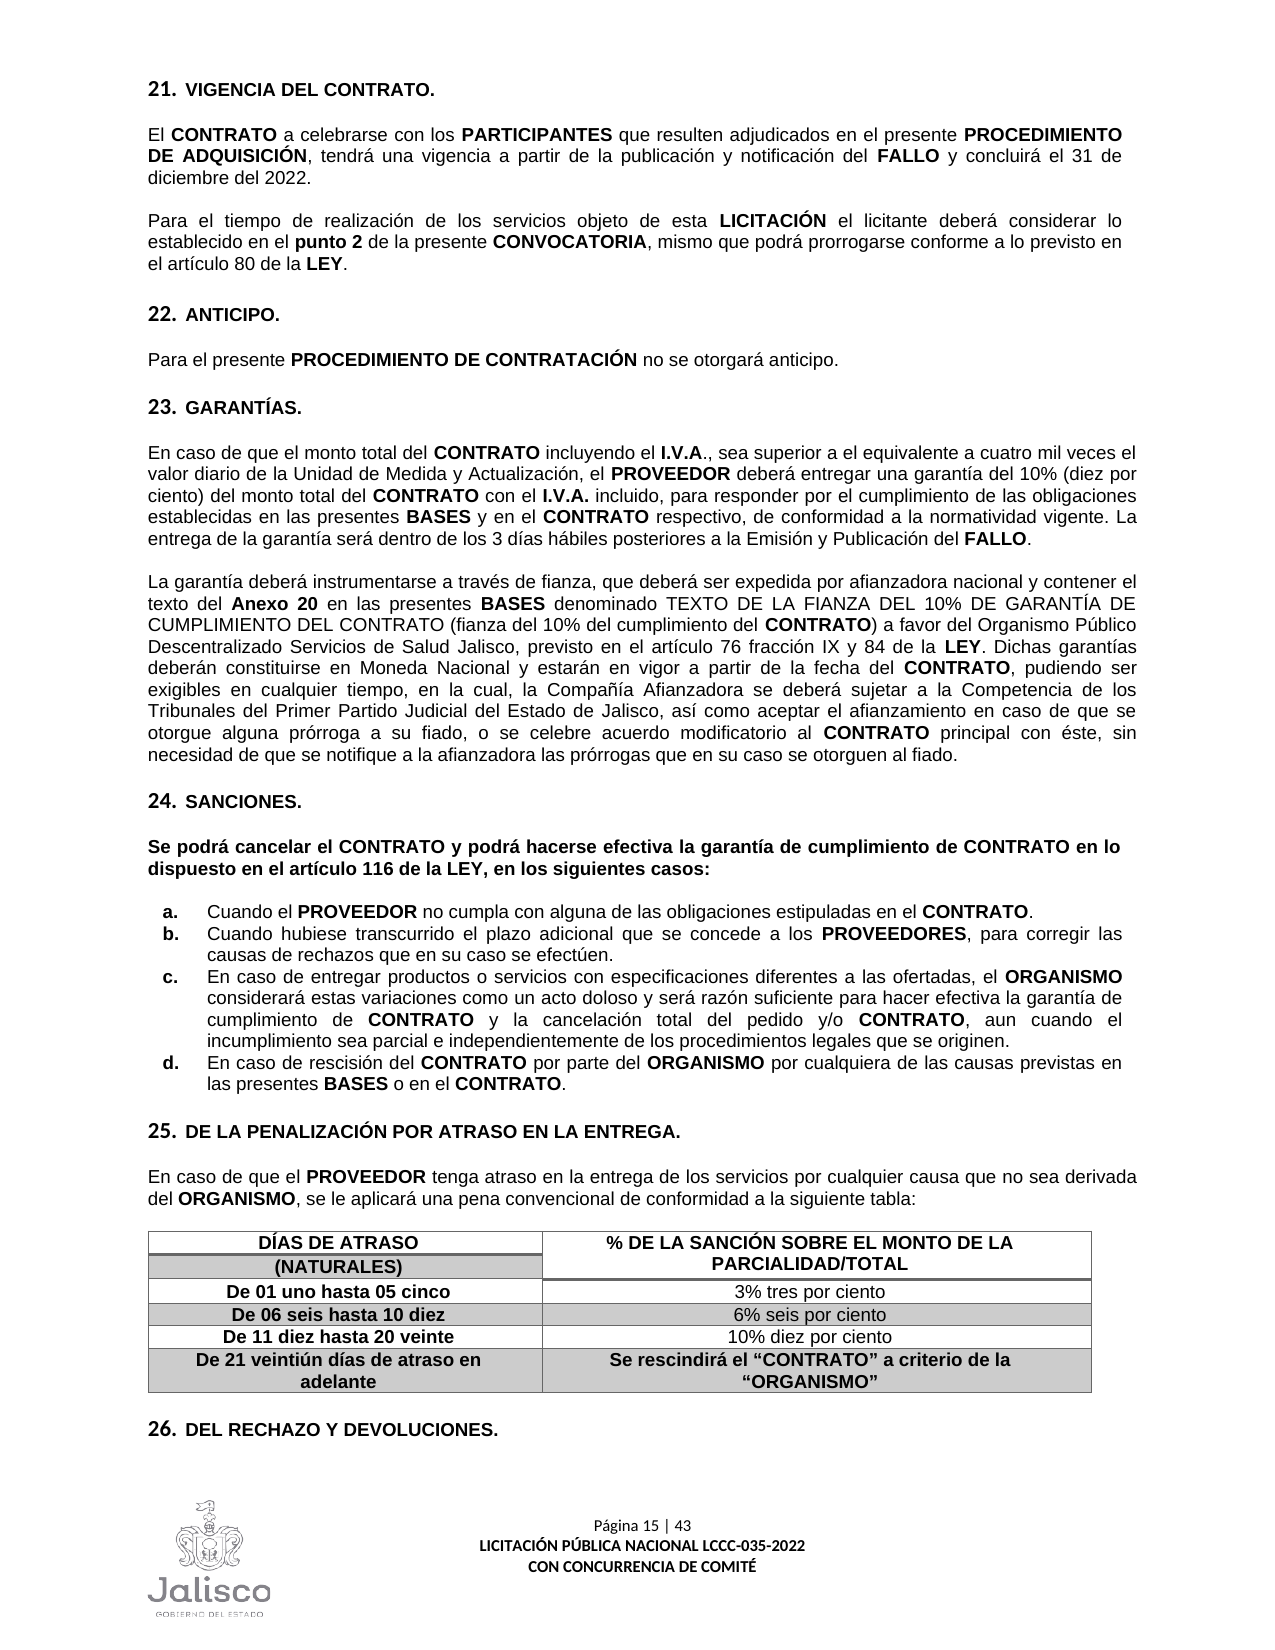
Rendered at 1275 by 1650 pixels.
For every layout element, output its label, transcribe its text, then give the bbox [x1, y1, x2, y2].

table_cell De 01 uno hasta 05 cinco [149, 1279, 542, 1303]
table_header % DE LA SANCIÓN SOBRE EL MONTO DE LA PARCIALIDAD/TOTAL [543, 1232, 1091, 1278]
text Se podrá cancelar el CONTRATO y podrá hacerse efectiva la garantía de cumplimiento de CONTRATO en lo dispuesto en el artículo 116 de la LEY, en los siguientes casos: [148, 836, 1122, 879]
list ANTICIPO. [148, 299, 1122, 327]
text En caso de que el PROVEEDOR tenga atraso en la entrega de los servicios por cualquier causa que no sea derivada del ORGANISMO, se le aplicará una pena convencional de conformidad a la siguiente tabla: [148, 1166, 1137, 1209]
table_cell Se rescindirá el “CONTRATO” a criterio de la “ORGANISMO” [543, 1349, 1091, 1392]
list Cuando el PROVEEDOR no cumpla con alguna de las obligaciones estipuladas en el CONTRATO. [162, 901, 1122, 922]
table_cell De 21 veintiún días de atraso en adelante [149, 1349, 542, 1392]
table_cell De 06 seis hasta 10 diez [149, 1304, 542, 1325]
list SANCIONES. [148, 786, 1122, 814]
text En caso de que el monto total del CONTRATO incluyendo el I.V.A., sea superior a el equivalente a cuatro mil veces el valor diario de la Unidad de Medida y Actualización, el PROVEEDOR deberá entregar una garantía del 10% (diez por ciento) del monto total del CONTRATO con el I.V.A. incluido, para responder por el cumplimiento de las obligaciones establecidas en las presentes BASES y en el CONTRATO respectivo, de conformidad a la normatividad vigente. La entrega de la garantía será dentro de los 3 días hábiles posteriores a la Emisión y Publicación del FALLO. [148, 441, 1137, 549]
picture [147, 1500, 271, 1617]
table_cell 3% tres por ciento [543, 1281, 1091, 1303]
list VIGENCIA DEL CONTRATO. [148, 74, 1122, 102]
table_cell De 11 diez hasta 20 veinte [149, 1326, 542, 1348]
list Cuando hubiese transcurrido el plazo adicional que se concede a los PROVEEDORES, para corregir las causas de rechazos que en su caso se efectúen. [162, 922, 1122, 965]
table_cell 6% seis por ciento [543, 1304, 1091, 1325]
text Para el presente PROCEDIMIENTO DE CONTRATACIÓN no se otorgará anticipo. [148, 349, 1137, 370]
table_cell 10% diez por ciento [543, 1326, 1091, 1348]
list En caso de rescisión del CONTRATO por parte del ORGANISMO por cualquiera de las causas previstas en las presentes BASES o en el CONTRATO. [162, 1052, 1122, 1095]
table_header DÍAS DE ATRASO [149, 1232, 542, 1253]
text La garantía deberá instrumentarse a través de fianza, que deberá ser expedida por afianzadora nacional y contener el texto del Anexo 20 en las presentes BASES denominado TEXTO DE LA FIANZA DEL 10% DE GARANTÍA DE CUMPLIMIENTO DEL CONTRATO (fianza del 10% del cumplimiento del CONTRATO) a favor del Organismo Público Descentralizado Servicios de Salud Jalisco, previsto en el artículo 76 fracción IX y 84 de la LEY. Dichas garantías deberán constituirse en Moneda Nacional y estarán en vigor a partir de la fecha del CONTRATO, pudiendo ser exigibles en cualquier tiempo, en la cual, la Compañía Afianzadora se deberá sujetar a la Competencia de los Tribunales del Primer Partido Judicial del Estado de Jalisco, así como aceptar el afianzamiento en caso de que se otorgue alguna prórroga a su fiado, o se celebre acuerdo modificatorio al CONTRATO principal con éste, sin necesidad de que se notifique a la afianzadora las prórrogas que en su caso se otorguen al fiado. [148, 571, 1137, 765]
list En caso de entregar productos o servicios con especificaciones diferentes a las ofertadas, el ORGANISMO considerará estas variaciones como un acto doloso y será razón suficiente para hacer efectiva la garantía de cumplimiento de CONTRATO y la cancelación total del pedido y/o CONTRATO, aun cuando el incumplimiento sea parcial e independientemente de los procedimientos legales que se originen. [162, 965, 1122, 1052]
text Para el tiempo de realización de los servicios objeto de esta LICITACIÓN el licitante deberá considerar lo establecido en el punto 2 de la presente CONVOCATORIA, mismo que podrá prorrogarse conforme a lo previsto en el artículo 80 de la LEY. [148, 210, 1122, 274]
list DEL RECHAZO Y DEVOLUCIONES. [148, 1414, 1122, 1443]
text El CONTRATO a celebrarse con los PARTICIPANTES que resulten adjudicados en el presente PROCEDIMIENTO DE ADQUISICIÓN, tendrá una vigencia a partir de la publicación y notificación del FALLO y concluirá el 31 de diciembre del 2022. [148, 123, 1122, 188]
table_cell (NATURALES) [149, 1256, 542, 1278]
list GARANTÍAS. [148, 392, 1122, 420]
list DE LA PENALIZACIÓN POR ATRASO EN LA ENTREGA. [148, 1116, 1122, 1144]
